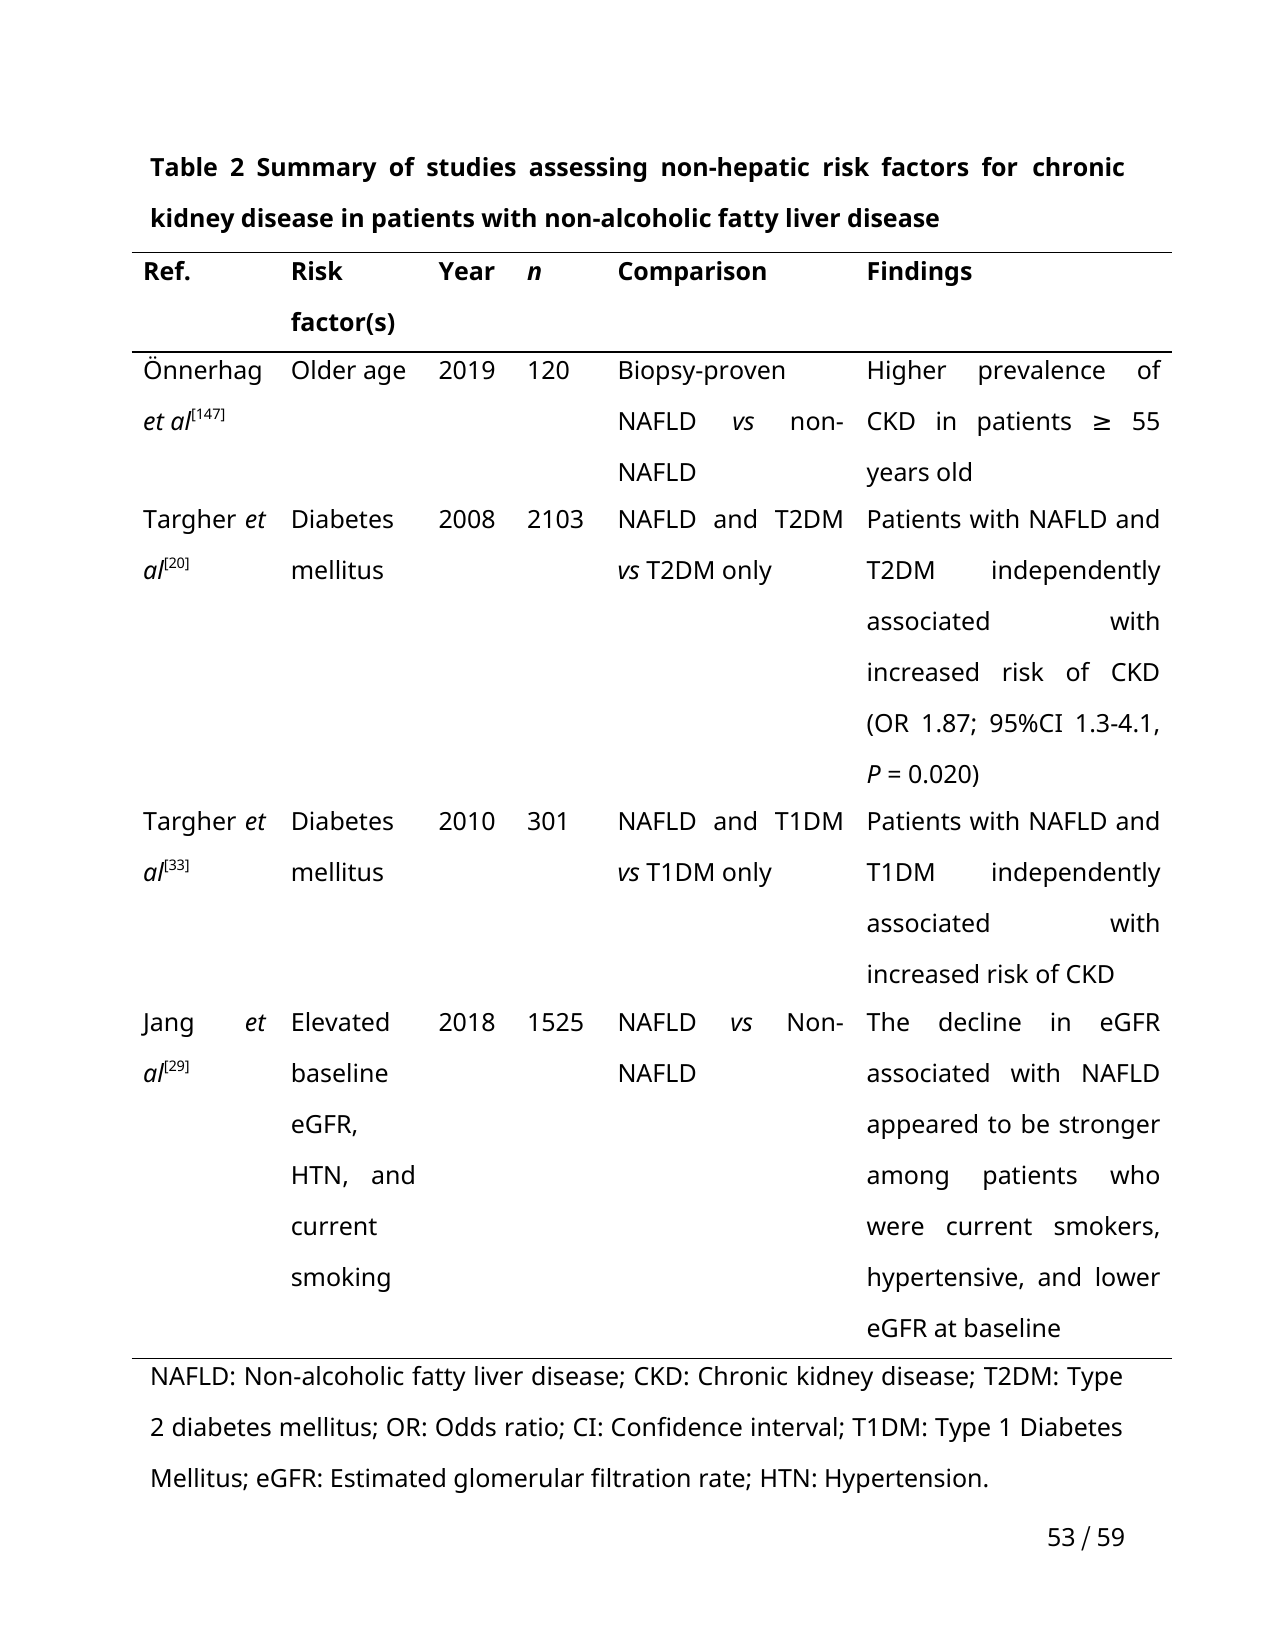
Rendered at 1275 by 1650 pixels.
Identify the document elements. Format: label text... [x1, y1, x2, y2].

table_header Ref. [132, 253, 279, 351]
table_cell Targher et al[33] [132, 804, 279, 1004]
table_cell 2103 [516, 502, 606, 804]
table_cell 2008 [427, 502, 516, 804]
table_cell NAFLD and T1DM vs T1DM only [606, 804, 855, 1004]
table_cell 1525 [516, 1004, 606, 1358]
table_header Risk factor(s) [279, 253, 427, 351]
table_cell 301 [516, 804, 606, 1004]
table_header n [516, 253, 606, 351]
table_cell Jang et al[29] [132, 1004, 279, 1358]
text NAFLD: Non-alcoholic fatty liver disease; CKD: Chronic kidney disease; T2DM: Type 2 diabetes mellitus; OR: Odds ratio; CI: Confidence interval; T1DM: Type 1 Diabetes Mellitus; eGFR: Estimated glomerular filtration rate; HTN: Hypertension. [150, 1359, 1125, 1495]
table_cell 2010 [427, 804, 516, 1004]
table_cell Patients with NAFLD and T1DM independently associated with increased risk of CKD [855, 804, 1172, 1004]
table_cell Diabetes mellitus [279, 502, 427, 804]
table_cell Targher et al[20] [132, 502, 279, 804]
table_cell Önnerhag et al[147] [132, 353, 279, 502]
table_header Comparison [606, 253, 855, 351]
table_cell Patients with NAFLD and T2DM independently associated with increased risk of CKD (OR 1.87; 95%CI 1.3-4.1, P = 0.020) [855, 502, 1172, 804]
table_cell 2018 [427, 1004, 516, 1358]
table_cell 2019 [427, 353, 516, 502]
table_cell Biopsy-proven NAFLD vs non-NAFLD [606, 353, 855, 502]
table_cell Higher prevalence of CKD in patients ≥ 55 years old [855, 353, 1172, 502]
table_cell 120 [516, 353, 606, 502]
table_header Findings [855, 253, 1172, 351]
table_cell NAFLD vs Non-NAFLD [606, 1004, 855, 1358]
table_cell Diabetes mellitus [279, 804, 427, 1004]
table_cell Older age [279, 353, 427, 502]
table_cell The decline in eGFR associated with NAFLD appeared to be stronger among patients who were current smokers, hypertensive, and lower eGFR at baseline [855, 1004, 1172, 1358]
table_cell Elevated baseline eGFR, HTN, and current smoking [279, 1004, 427, 1358]
table_cell NAFLD and T2DM vs T2DM only [606, 502, 855, 804]
list Table 2 Summary of studies assessing non-hepatic risk factors for chronic kidney disease in patients with non-alcoholic fatty liver disease [150, 150, 1125, 235]
table_header Year [427, 253, 516, 351]
